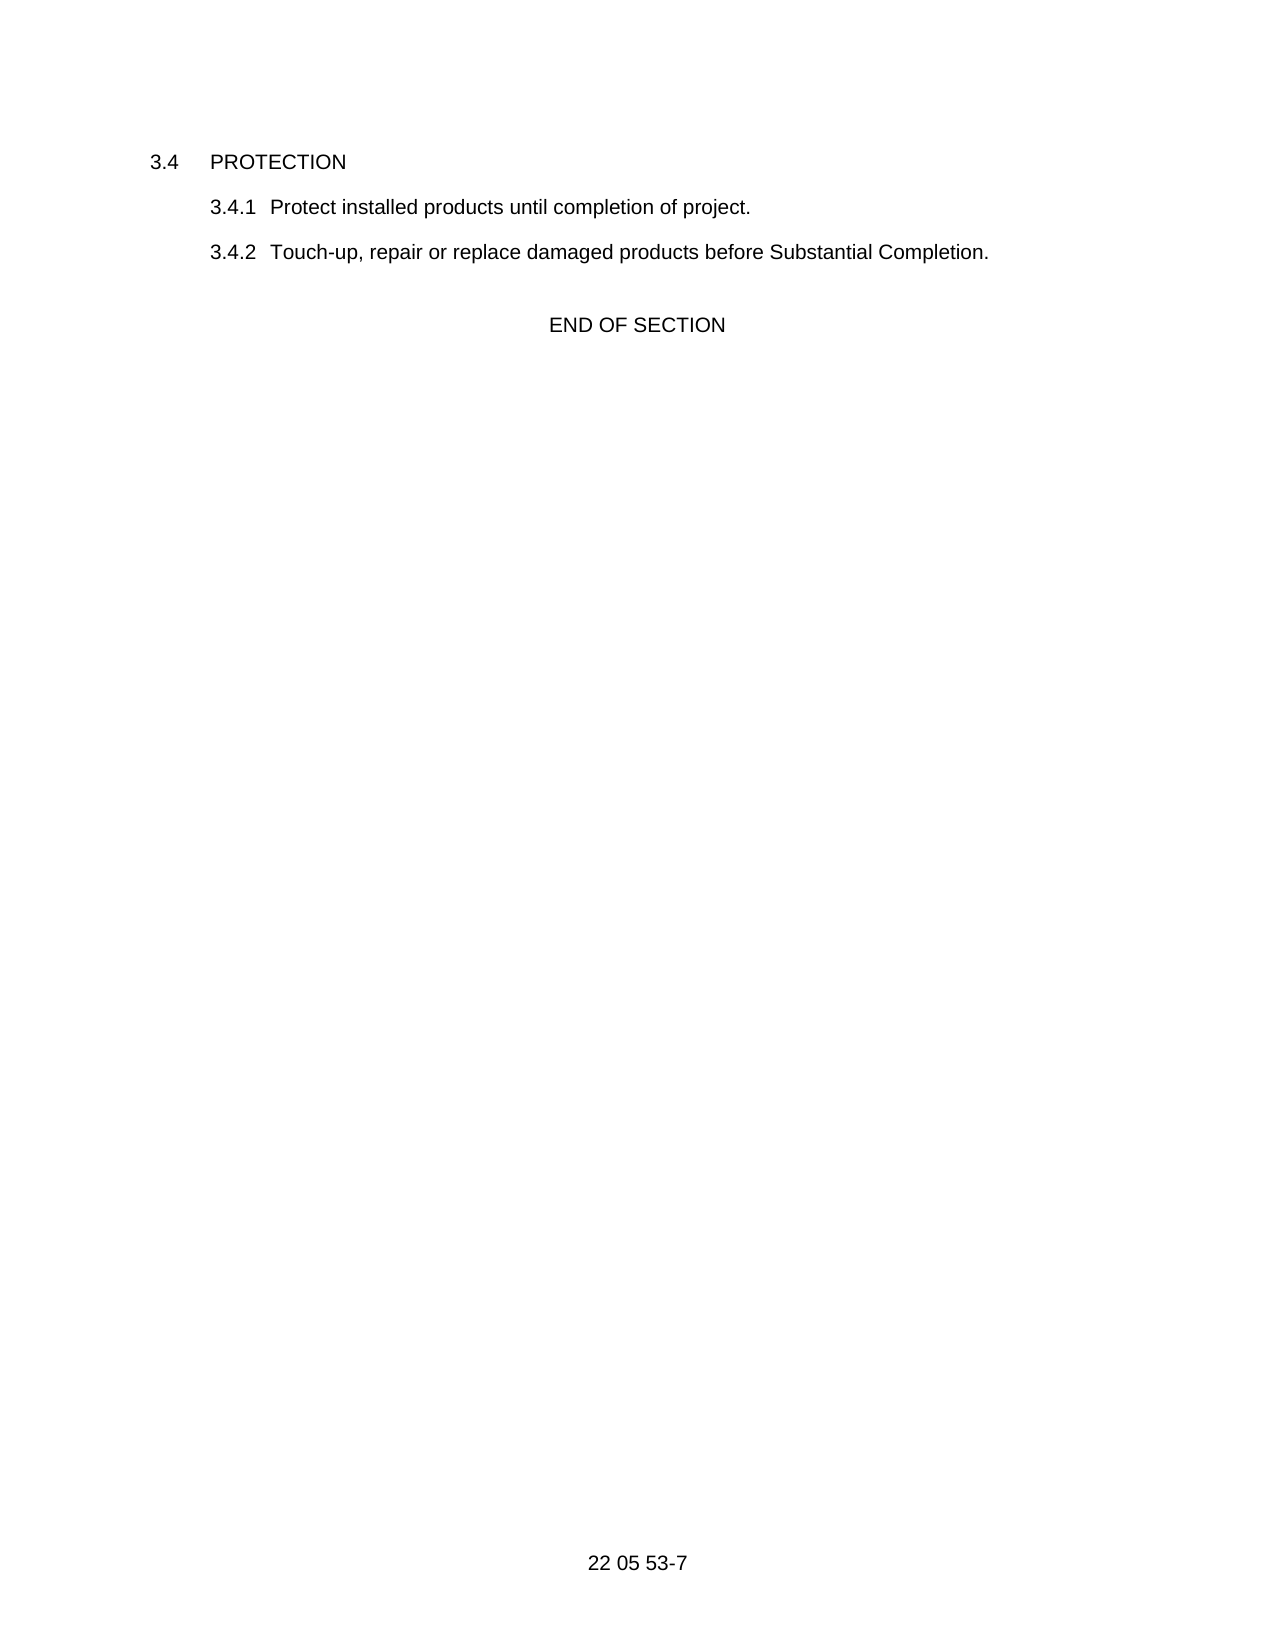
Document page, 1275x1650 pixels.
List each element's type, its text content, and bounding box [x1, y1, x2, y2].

list PROTECTION [150, 150, 1125, 174]
text END OF SECTION [150, 312, 1125, 336]
list Protect installed products until completion of project. [210, 195, 1125, 219]
list Touch-up, repair or replace damaged products before Substantial Completion. [210, 239, 1125, 263]
